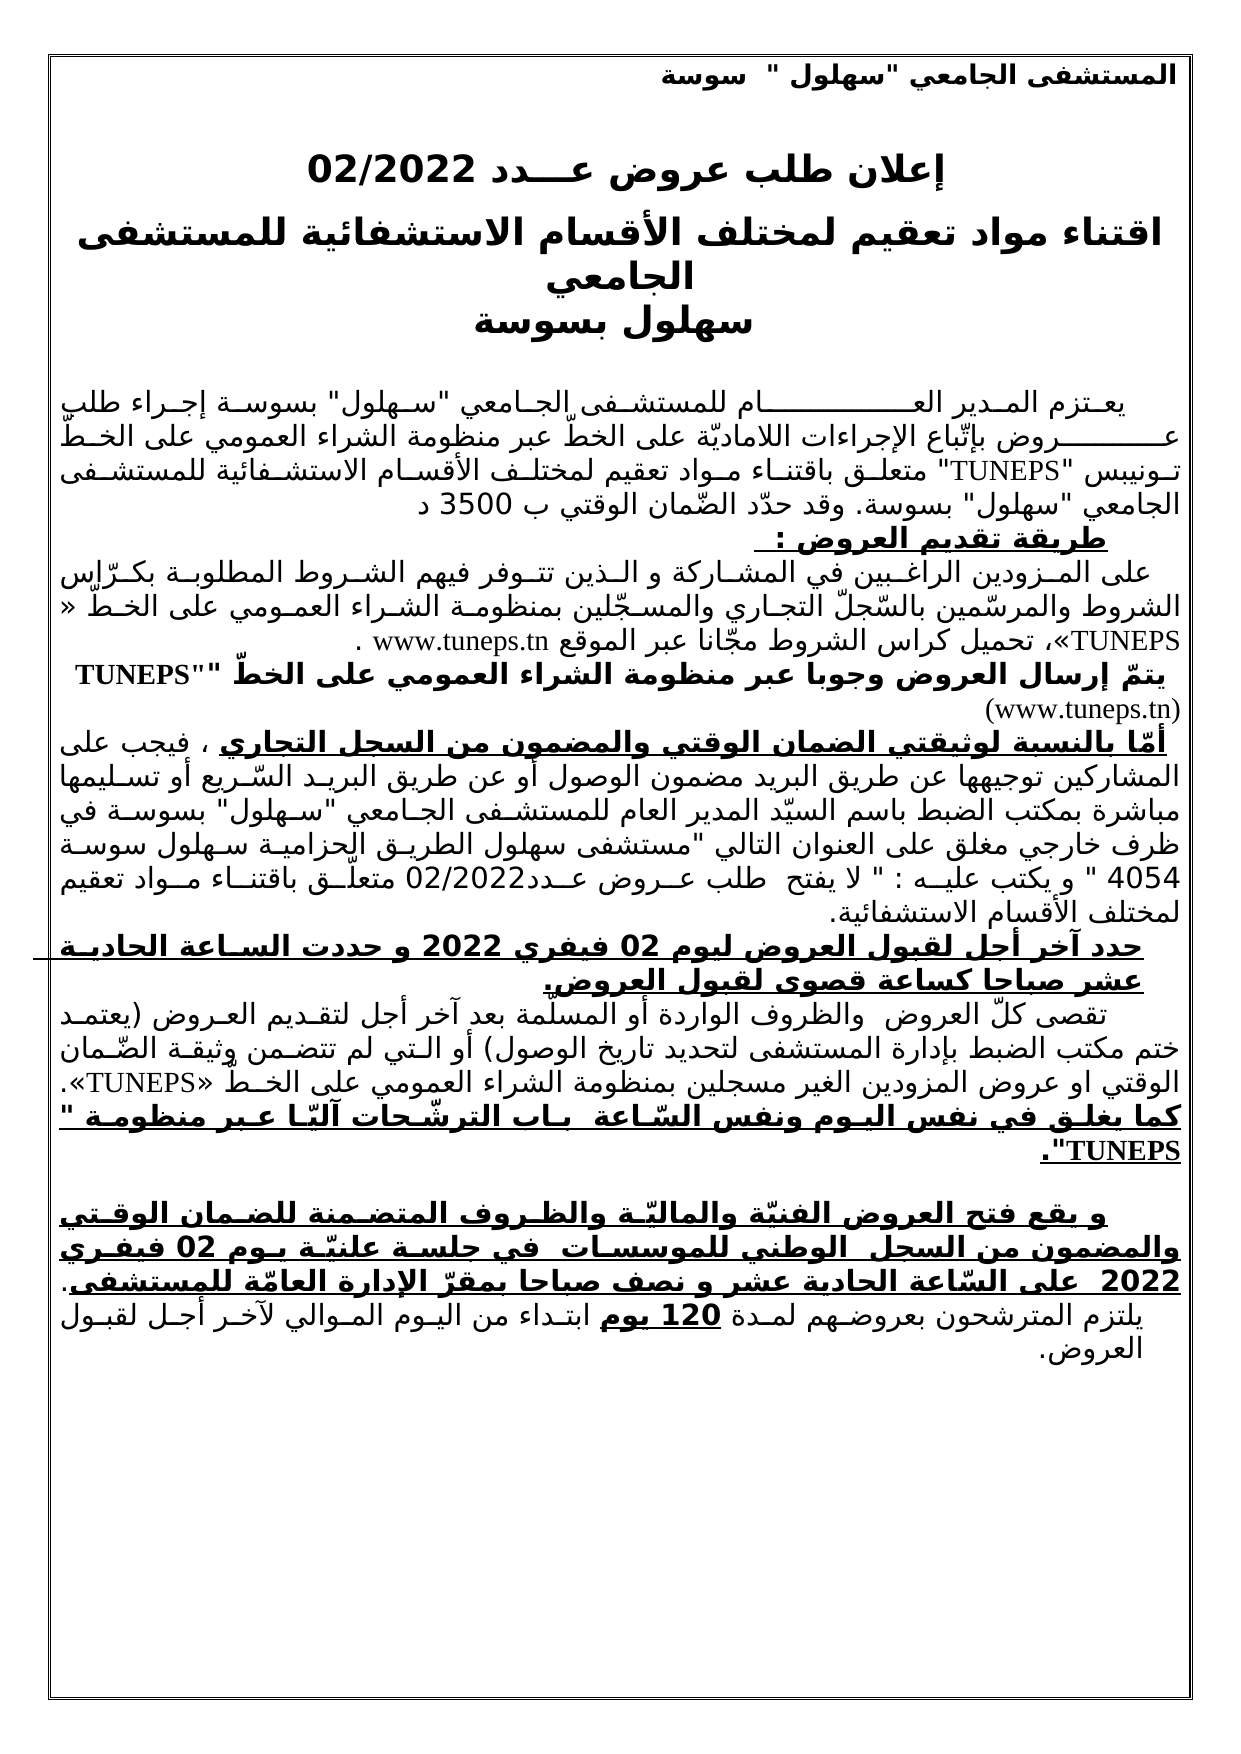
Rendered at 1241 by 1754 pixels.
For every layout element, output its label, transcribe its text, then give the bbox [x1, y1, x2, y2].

text يتمّ إرسال العروض وجوبا عبر منظومة الشراء العمومي على الخطّ "TUNEPS" (www.tuneps.tn) [59, 657, 1181, 725]
text طريقة تقديم العروض : [59, 521, 1181, 555]
text على المزودين الراغبين في المشاركة و الذين تتوفر فيهم الشروط المطلوبة بكرّاس الشروط والمرسّمين بالسّجلّ التجاري والمسجّلين بمنظومة الشراء العمومي على الخطّ «TUNEPS»، تحميل كراس الشروط مجّانا عبر الموقع www.tuneps.tn . [59, 555, 1181, 657]
text و يقع فتح العروض الفنيّة والماليّة والظروف المتضمنة للضمان الوقتي والمضمون من السجل الوطني للموسسات في جلسة علنيّة يوم 02 فيفري 2022 على السّاعة الحادية عشر و نصف صباحا بمقرّ الإدارة العامّة للمستشفى. [59, 1196, 1181, 1259]
text تقصى كلّ العروض والظروف الواردة أو المسلّمة بعد آخر أجل لتقديم العروض (يعتمد ختم مكتب الضبط بإدارة المستشفى لتحديد تاريخ الوصول) أو التي لم تتضمن وثيقة الضّمان الوقتي او عروض المزودين الغير مسجلين بمنظومة الشراء العمومي على الخطّ «TUNEPS». كما يغلق في نفس اليوم ونفس السّاعة باب الترشّحات آليّا عبر منظومة "TUNEPS". [59, 997, 1181, 1128]
text اقتناء مواد تعقيم لمختلف الأقسام الاستشفائية للمستشفى الجامعي [59, 211, 1181, 298]
text يلتزم المترشحون بعروضهم لمدة 120 يوم ابتداء من اليوم الموالي لآخر أجل لقبول العروض. [59, 1298, 1144, 1366]
text إعلان طلب عروض عـــدد 02/2022 [59, 148, 1181, 192]
text تقصى كلّ العروض والظروف الواردة أو المسلّمة بعد آخر أجل لتقديم العروض (يعتمد ختم مكتب الضبط بإدارة المستشفى لتحديد تاريخ الوصول) أو التي لم تتضمن وثيقة الضّمان الوقتي او عروض المزودين الغير مسجلين بمنظومة الشراء العمومي على الخطّ «TUNEPS». كما يغلق في نفس اليوم ونفس السّاعة باب الترشّحات آليّا عبر منظومة "TUNEPS". [59, 1130, 1181, 1167]
text المستشفى الجامعي "سهلول " سوسة [565, 59, 1178, 91]
text سهلول بسوسة [59, 298, 1181, 342]
text و يقع فتح العروض الفنيّة والماليّة والظروف المتضمنة للضمان الوقتي والمضمون من السجل الوطني للموسسات في جلسة علنيّة يوم 02 فيفري 2022 على السّاعة الحادية عشر و نصف صباحا بمقرّ الإدارة العامّة للمستشفى. [59, 1261, 1181, 1298]
text يعتزم المدير العــــــــــــــــام للمستشفى الجامعي "سهلول" بسوسة إجراء طلب عــــــــــــروض بإتّباع الإجراءات اللاماديّة على الخطّ عبر منظومة الشراء العمومي على الخطّ تونيبس "TUNEPS" متعلق باقتناء مواد تعقيم لمختلف الأقسام الاستشفائية للمستشفى الجامعي "سهلول" بسوسة. وقد حدّد الضّمان الوقتي ب 3500 د [59, 385, 1181, 521]
text حدد آخر أجل لقبول العروض ليوم 02 فيفري 2022 و حددت الساعة الحادية عشر صباحا كساعة قصوى لقبول العروض. [59, 929, 1144, 958]
text حدد آخر أجل لقبول العروض ليوم 02 فيفري 2022 و حددت الساعة الحادية عشر صباحا كساعة قصوى لقبول العروض. [59, 960, 1144, 997]
text أمّا بالنسبة لوثيقتي الضمان الوقتي والمضمون من السجل التجاري ، فيجب على المشاركين توجيهها عن طريق البريد مضمون الوصول أو عن طريق البريد السّريع أو تسليمها مباشرة بمكتب الضبط باسم السيّد المدير العام للمستشفى الجامعي "سهلول" بسوسة في ظرف خارجي مغلق على العنوان التالي "مستشفى سهلول الطريق الحزامية سهلول سوسة 4054 " و يكتب عليه : " لا يفتح طلب عروض عدد02/2022 متعلّق باقتناء مواد تعقيم لمختلف الأقسام الاستشفائية. [59, 725, 1181, 929]
